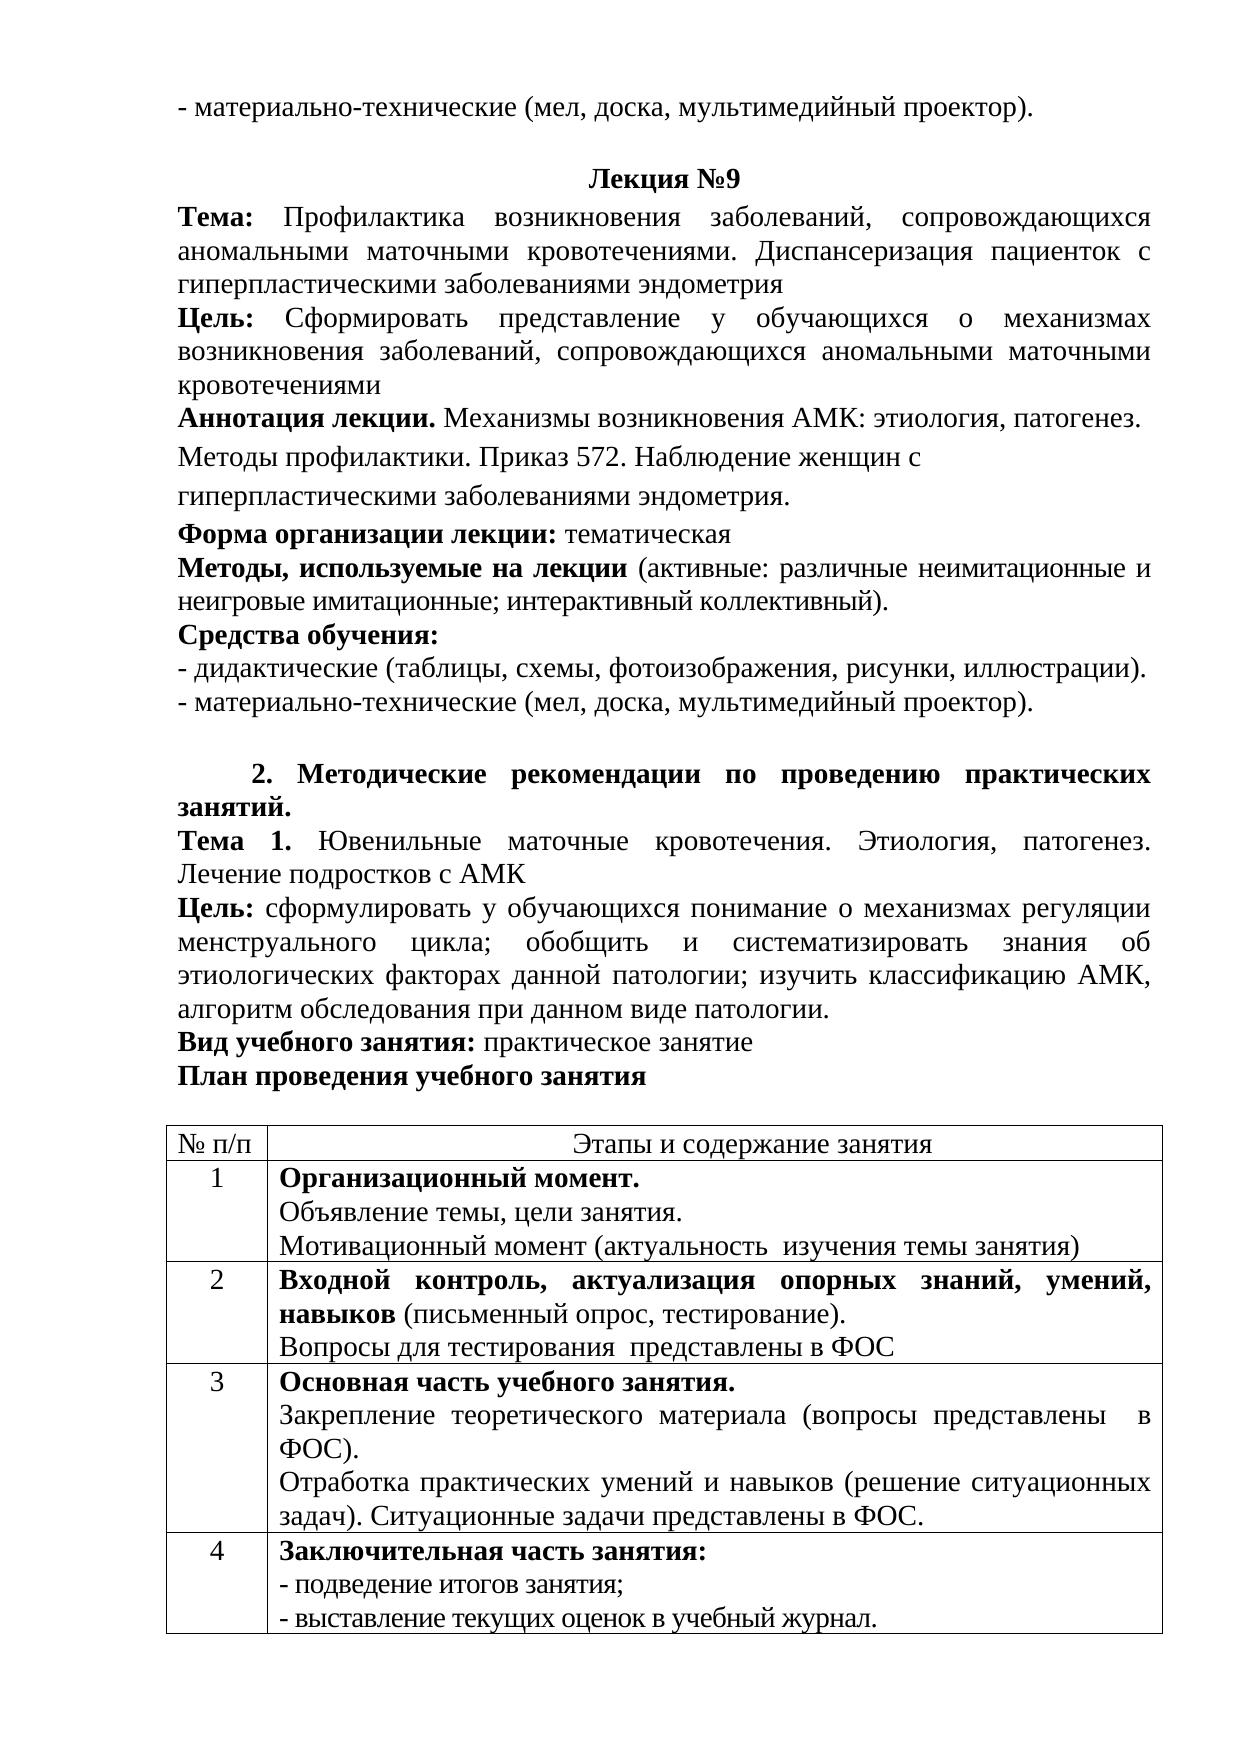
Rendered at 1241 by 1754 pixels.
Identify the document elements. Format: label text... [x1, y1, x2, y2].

table_cell 3 [167, 1364, 267, 1532]
text - дидактические (таблицы, схемы, фотоизображения, рисунки, иллюстрации). [177, 650, 1152, 684]
table_cell Основная часть учебного занятия. Закрепление теоретического материала (вопросы представлены в ФОС). Отработка практических умений и навыков (решение ситуационных задач). Ситуационные задачи представлены в ФОС. [268, 1364, 1162, 1532]
text Цель: Сформировать представление у обучающихся о механизмах возникновения заболеваний, сопровождающихся аномальными маточными кровотечениями [177, 300, 1152, 401]
table_cell 1 [167, 1161, 267, 1261]
text Средства обучения: [177, 617, 1152, 650]
text - материально-технические (мел, доска, мультимедийный проектор). [177, 89, 1152, 122]
text Методы, используемые на лекции (активные: различные неимитационные и неигровые имитационные; интерактивный коллективный). [177, 550, 1152, 617]
text Вид учебного занятия: практическое занятие [177, 1024, 1152, 1058]
table_cell Заключительная часть занятия: - подведение итогов занятия; - выставление текущих оценок в учебный журнал. [268, 1533, 1162, 1633]
table_header № п/п [167, 1126, 267, 1159]
table_cell Организационный момент. Объявление темы, цели занятия. Мотивационный момент (актуальность изучения темы занятия) [268, 1161, 1162, 1261]
text Лекция №9 [177, 161, 1152, 194]
text - материально-технические (мел, доска, мультимедийный проектор). [177, 684, 1152, 717]
text Тема 1. Ювенильные маточные кровотечения. Этиология, патогенез. Лечение подростков с АМК [177, 823, 1152, 890]
text 2. Методические рекомендации по проведению практических занятий. [177, 756, 1152, 823]
text Аннотация лекции. Механизмы возникновения АМК: этиология, патогенез. Методы профилактики. Приказ 572. Наблюдение женщин с гиперпластическими заболеваниями эндометрия. [177, 401, 1152, 511]
table_header Этапы и содержание занятия [268, 1126, 1162, 1159]
text Форма организации лекции: тематическая [177, 516, 1152, 550]
table_cell 2 [167, 1262, 267, 1363]
table_cell 4 [167, 1533, 267, 1633]
text Тема: Профилактика возникновения заболеваний, сопровождающихся аномальными маточными кровотечениями. Диспансеризация пациенток с гиперпластическими заболеваниями эндометрия [177, 199, 1152, 300]
text Цель: сформулировать у обучающихся понимание о механизмах регуляции менструального цикла; обобщить и систематизировать знания об этиологических факторах данной патологии; изучить классификацию АМК, алгоритм обследования при данном виде патологии. [177, 890, 1152, 1024]
table_cell Входной контроль, актуализация опорных знаний, умений, навыков (письменный опрос, тестирование). Вопросы для тестирования представлены в ФОС [268, 1262, 1162, 1363]
text План проведения учебного занятия [177, 1058, 1152, 1091]
